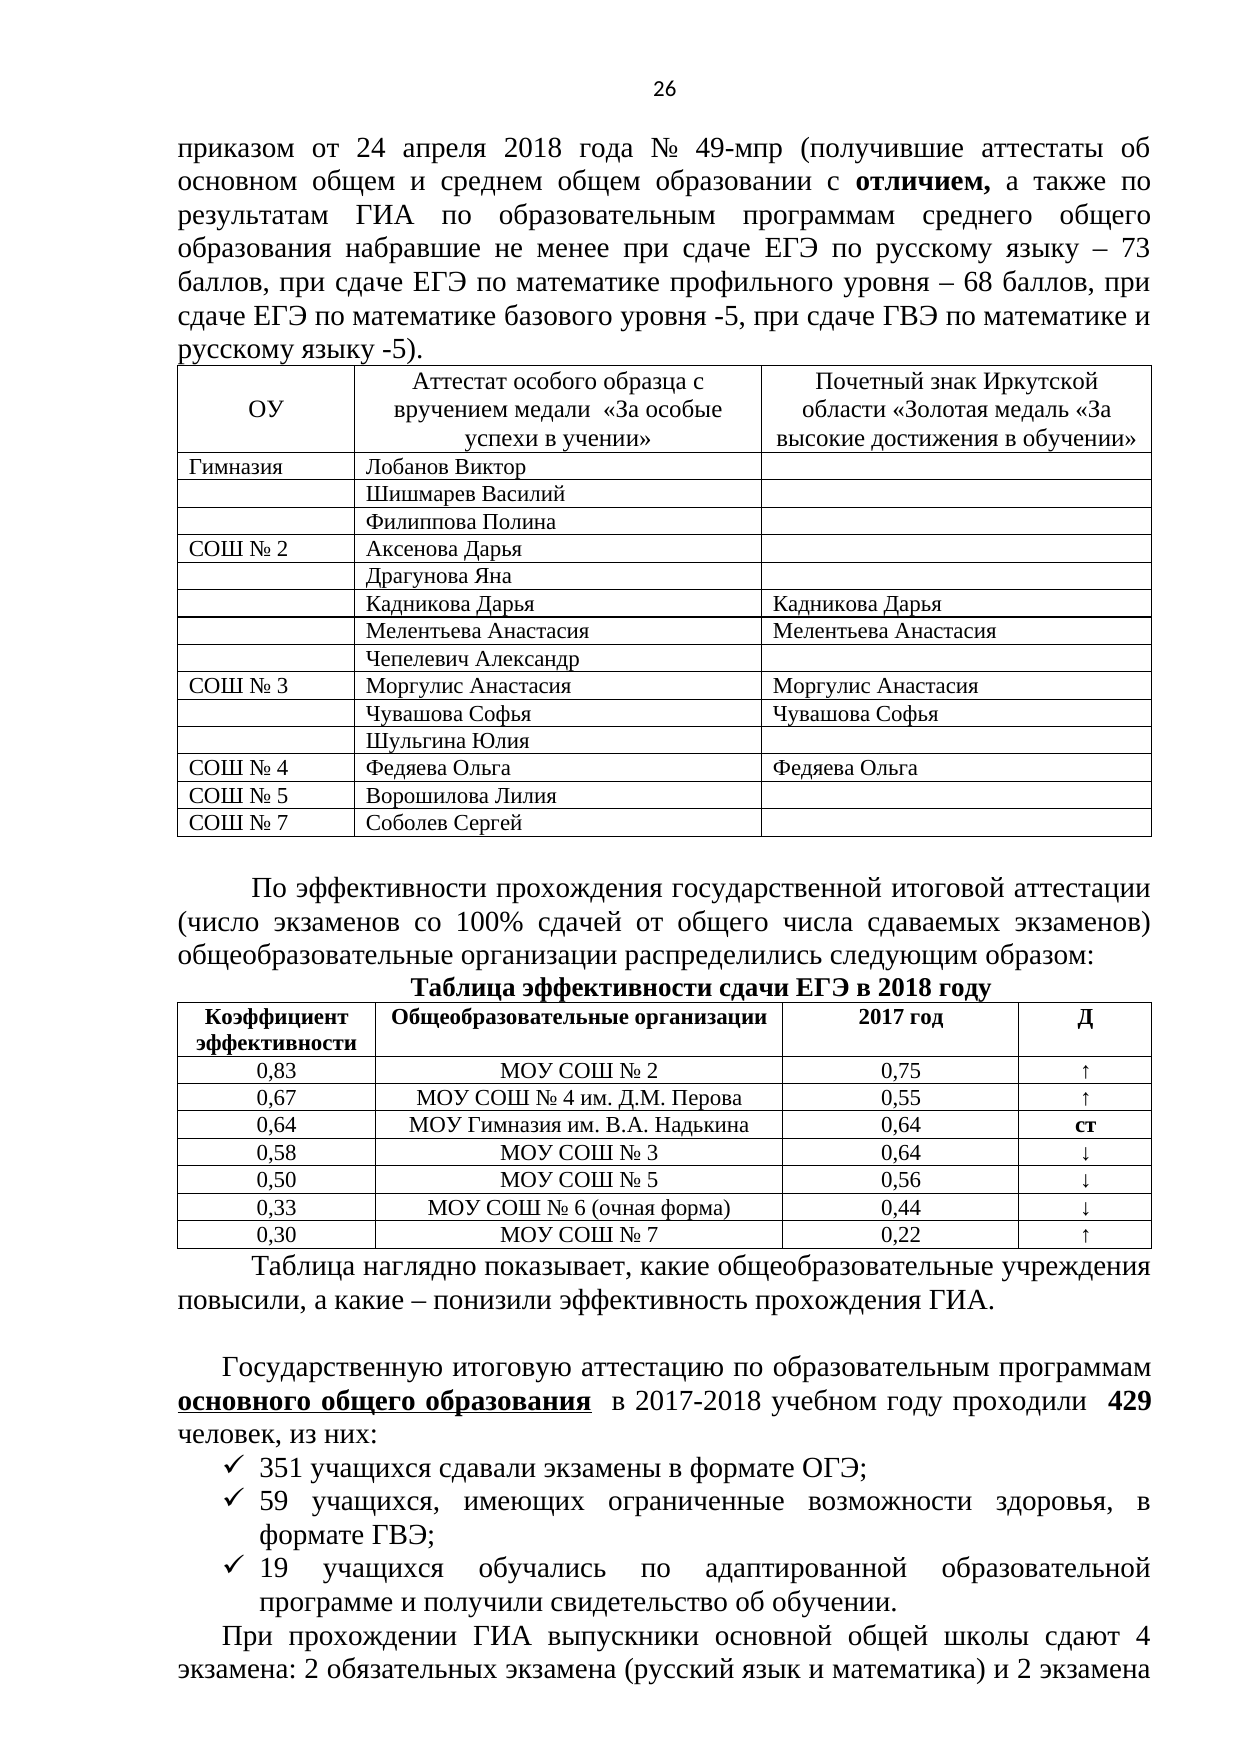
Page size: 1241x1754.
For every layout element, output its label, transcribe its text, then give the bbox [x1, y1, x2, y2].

table_cell Соболев Сергей [355, 809, 761, 836]
table_cell [178, 563, 354, 589]
list 351 учащихся сдавали экзамены в формате ОГЭ; [222, 1450, 1152, 1483]
table_cell СОШ № 3 [178, 672, 354, 698]
table_cell Моргулис Анастасия [762, 672, 1151, 698]
table_cell Аксенова Дарья [355, 535, 761, 562]
table_cell МОУ СОШ № 2 [376, 1057, 782, 1083]
table_cell Шишмарев Василий [355, 480, 761, 507]
table_cell Чепелевич Александр [355, 645, 761, 671]
table_cell Кадникова Дарья [355, 590, 761, 616]
table_cell 0,83 [178, 1057, 375, 1083]
table_cell Мелентьева Анастасия [762, 618, 1151, 644]
table_cell [178, 590, 354, 616]
table_cell Чувашова Софья [762, 700, 1151, 726]
table_cell Моргулис Анастасия [355, 672, 761, 698]
table_cell [178, 727, 354, 753]
table_cell 0,64 [178, 1111, 375, 1138]
table_cell Федяева Ольга [762, 754, 1151, 781]
table_cell 0,22 [783, 1221, 1018, 1247]
text Таблица эффективности сдачи ЕГЭ в 2018 году [177, 971, 1152, 1002]
table_cell [178, 508, 354, 534]
table_cell [762, 727, 1151, 753]
table_cell [762, 453, 1151, 479]
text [177, 1618, 1152, 1685]
table_cell ↑ [1019, 1084, 1151, 1110]
table_cell [178, 700, 354, 726]
table_cell СОШ № 2 [178, 535, 354, 562]
table_cell Мелентьева Анастасия [355, 618, 761, 644]
table_header 2017 год [783, 1003, 1018, 1056]
table_cell 0,30 [178, 1221, 375, 1247]
table_header Коэффициент эффективности [178, 1003, 375, 1056]
table_cell ↑ [1019, 1057, 1151, 1083]
table_cell ст [1019, 1111, 1151, 1138]
table_cell ↓ [1019, 1166, 1151, 1193]
table_cell МОУ СОШ № 3 [376, 1139, 782, 1165]
table_cell [178, 480, 354, 507]
table_cell Федяева Ольга [355, 754, 761, 781]
table_cell МОУ СОШ № 4 им. Д.М. Перова [376, 1084, 782, 1110]
text По эффективности прохождения государственной итоговой аттестации (число экзаменов со 100% сдачей от общего числа сдаваемых экзаменов) общеобразовательные организации распределились следующим образом: [177, 870, 1152, 971]
table_cell Гимназия [178, 453, 354, 479]
table_cell МОУ СОШ № 5 [376, 1166, 782, 1193]
table_cell 0,33 [178, 1194, 375, 1220]
table_cell МОУ СОШ № 6 (очная форма) [376, 1194, 782, 1220]
table_cell [178, 645, 354, 671]
table_cell 0,67 [178, 1084, 375, 1110]
table_cell 0,50 [178, 1166, 375, 1193]
table_cell ↑ [1019, 1221, 1151, 1247]
table_cell [762, 563, 1151, 589]
table_cell 0,56 [783, 1166, 1018, 1193]
table_cell [762, 809, 1151, 836]
table_cell 0,75 [783, 1057, 1018, 1083]
table_header Общеобразовательные организации [376, 1003, 782, 1056]
table_header ОУ [178, 366, 354, 452]
table_cell [762, 645, 1151, 671]
table_cell [762, 782, 1151, 808]
table_cell ↓ [1019, 1139, 1151, 1165]
table_cell [762, 535, 1151, 562]
list 19 учащихся обучались по адаптированной образовательной программе и получили свидетельство об обучении. [222, 1551, 1152, 1618]
table_cell 0,44 [783, 1194, 1018, 1220]
table_cell Ворошилова Лилия [355, 782, 761, 808]
table_cell Лобанов Виктор [355, 453, 761, 479]
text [177, 130, 1152, 365]
list 59 учащихся, имеющих ограниченные возможности здоровья, в формате ГВЭ; [222, 1483, 1152, 1551]
table_cell МОУ СОШ № 7 [376, 1221, 782, 1247]
table_cell ↓ [1019, 1194, 1151, 1220]
table_cell СОШ № 5 [178, 782, 354, 808]
text Государственную итоговую аттестацию по образовательным программам основного общего образования в 2017-2018 учебном году проходили 429 человек, из них: [177, 1349, 1152, 1450]
table_cell 0,64 [783, 1111, 1018, 1138]
table_cell Кадникова Дарья [762, 590, 1151, 616]
table_cell СОШ № 7 [178, 809, 354, 836]
table_cell СОШ № 4 [178, 754, 354, 781]
table_header Д [1019, 1003, 1151, 1056]
table_cell [178, 618, 354, 644]
text Таблица наглядно показывает, какие общеобразовательные учреждения повысили, а какие – понизили эффективность прохождения ГИА. [177, 1249, 1152, 1316]
table_cell МОУ Гимназия им. В.А. Надькина [376, 1111, 782, 1138]
table_cell [762, 508, 1151, 534]
table_header Аттестат особого образца с вручением медали «За особые успехи в учении» [355, 366, 761, 452]
table_cell [762, 480, 1151, 507]
table_cell Драгунова Яна [355, 563, 761, 589]
table_cell 0,55 [783, 1084, 1018, 1110]
table_cell Чувашова Софья [355, 700, 761, 726]
table_cell Шульгина Юлия [355, 727, 761, 753]
table_cell 0,64 [783, 1139, 1018, 1165]
table_cell 0,58 [178, 1139, 375, 1165]
table_header Почетный знак Иркутской области «Золотая медаль «За высокие достижения в обучении» [762, 366, 1151, 452]
table_cell Филиппова Полина [355, 508, 761, 534]
